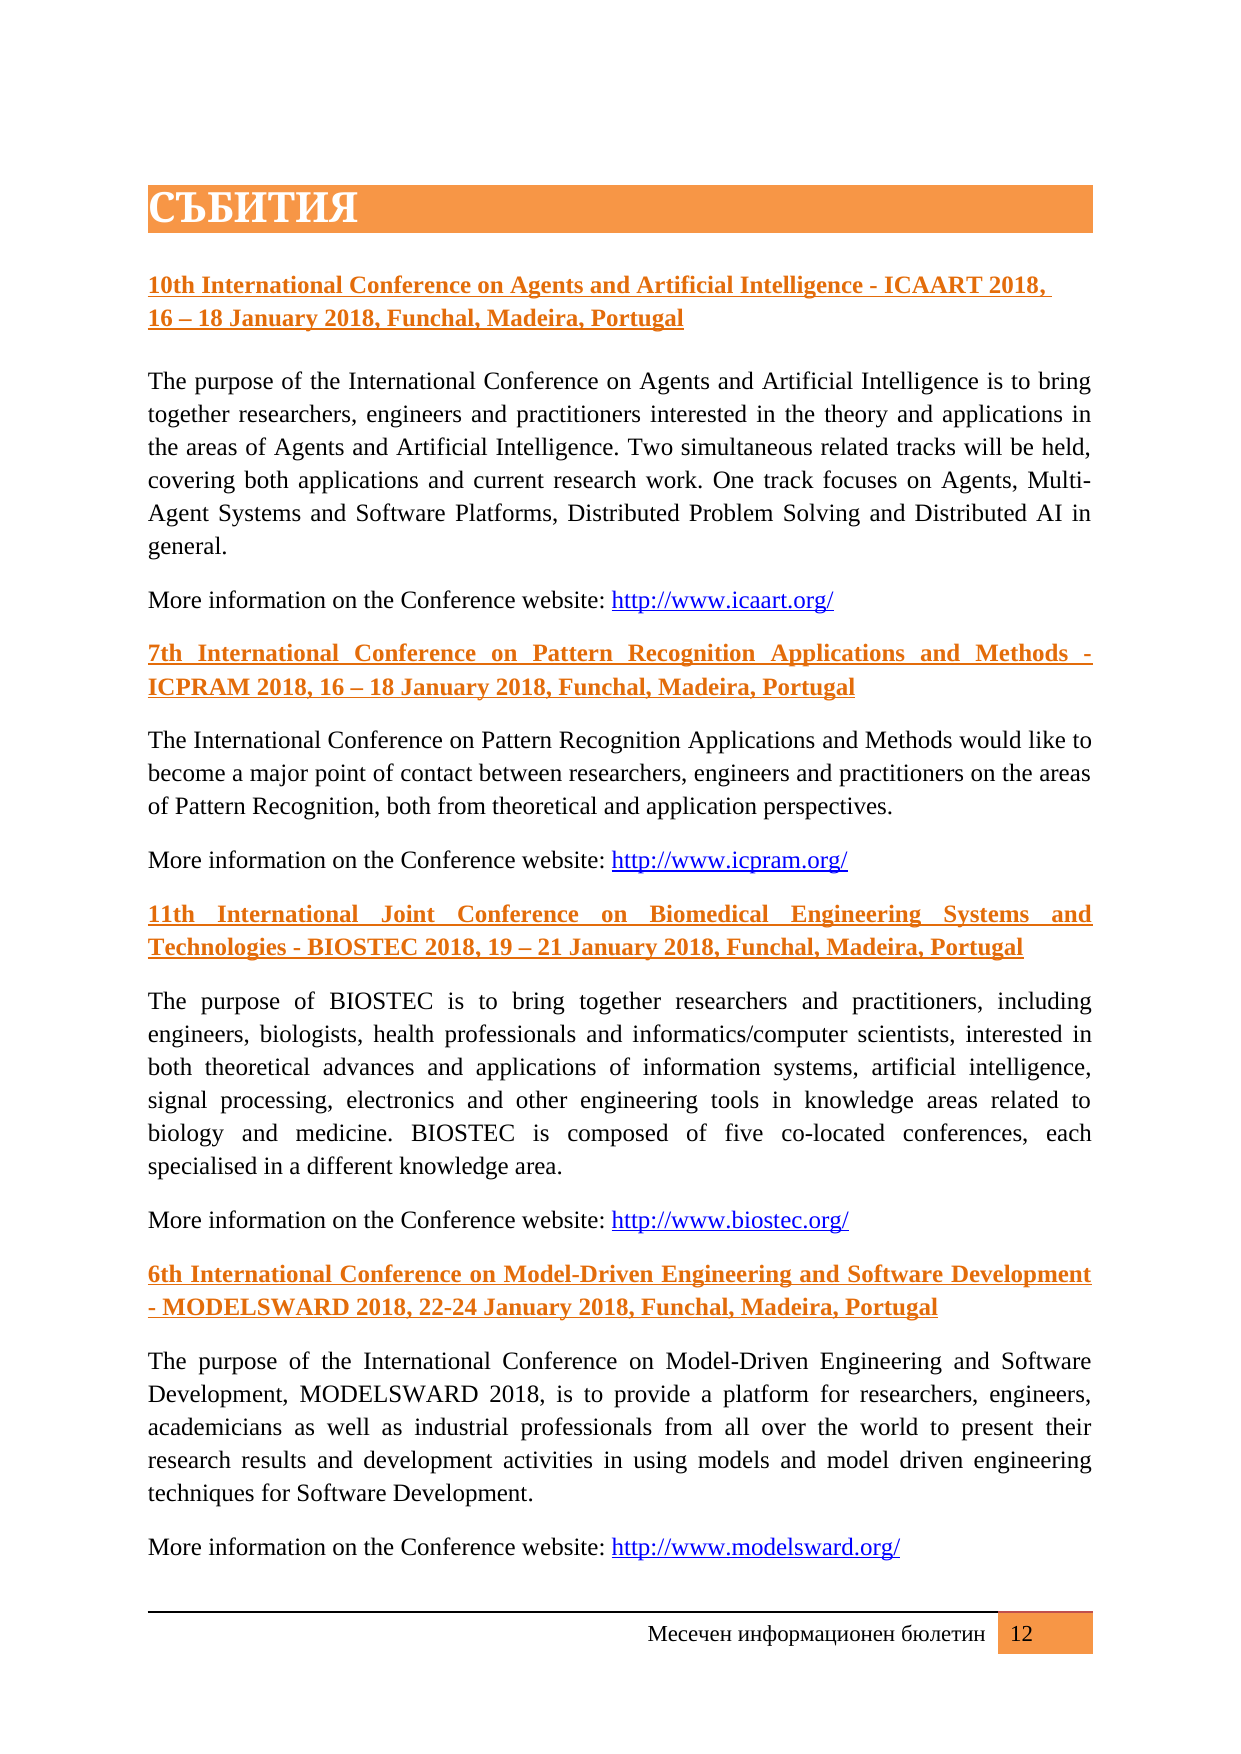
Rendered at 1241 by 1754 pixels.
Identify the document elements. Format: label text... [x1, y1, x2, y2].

text 11th International Joint Conference on Biomedical Engineering Systems and Technologies - BIOSTEC 2018, 19 – 21 January 2018, Funchal, Madeira, Portugal [148, 899, 1093, 924]
text 7th International Conference on Pattern Recognition Applications and Methods - ICPRAM 2018, 16 – 18 January 2018, Funchal, Madeira, Portugal [148, 638, 1093, 663]
text 16 – 18 January 2018, Funchal, Madeira, Portugal [148, 303, 1093, 332]
text The International Conference on Pattern Recognition Applications and Methods would like to become a major point of contact between researchers, engineers and practitioners on the areas of Pattern Recognition, both from theoretical and application perspectives. [148, 725, 1093, 820]
text The purpose of BIOSTEC is to bring together researchers and practitioners, including engineers, biologists, health professionals and informatics/computer scientists, interested in both theoretical advances and applications of information systems, artificial intelligence, signal processing, electronics and other engineering tools in knowledge areas related to biology and medicine. BIOSTEC is composed of five co-located conferences, each specialised in a different knowledge area. [148, 986, 1093, 1180]
text More information on the Conference website: http://www.biostec.org/ [148, 1205, 1093, 1234]
text 7th International Conference on Pattern Recognition Applications and Methods - ICPRAM 2018, 16 – 18 January 2018, Funchal, Madeira, Portugal [148, 665, 1093, 700]
text The purpose of the International Conference on Agents and Artificial Intelligence is to bring together researchers, engineers and practitioners interested in the theory and applications in the areas of Agents and Artificial Intelligence. Two simultaneous related tracks will be held, covering both applications and current research work. One track focuses on Agents, Multi-Agent Systems and Software Platforms, Distributed Problem Solving and Distributed AI in general. [148, 366, 1093, 559]
text 11th International Joint Conference on Biomedical Engineering Systems and Technologies - BIOSTEC 2018, 19 – 21 January 2018, Funchal, Madeira, Portugal [148, 926, 1093, 961]
text More information on the Conference website: http://www.modelsward.org/ [148, 1532, 1093, 1560]
text More information on the Conference website: http://www.icpram.org/ [148, 845, 1093, 874]
text 10th International Conference on Agents and Artificial Intelligence - ICAART 2018, [148, 271, 1093, 299]
text More information on the Conference website: http://www.icaart.org/ [148, 585, 1093, 613]
text The purpose of the International Conference on Model-Driven Engineering and Software Development, MODELSWARD 2018, is to provide a platform for researchers, engineers, academicians as well as industrial professionals from all over the world to present their research results and development activities in using models and model driven engineering techniques for Software Development. [148, 1346, 1093, 1507]
text СЪБИТИЯ [148, 185, 1093, 233]
text 6th International Conference on Model-Driven Engineering and Software Development - MODELSWARD 2018, 22-24 January 2018, Funchal, Madeira, Portugal [148, 1259, 1093, 1321]
